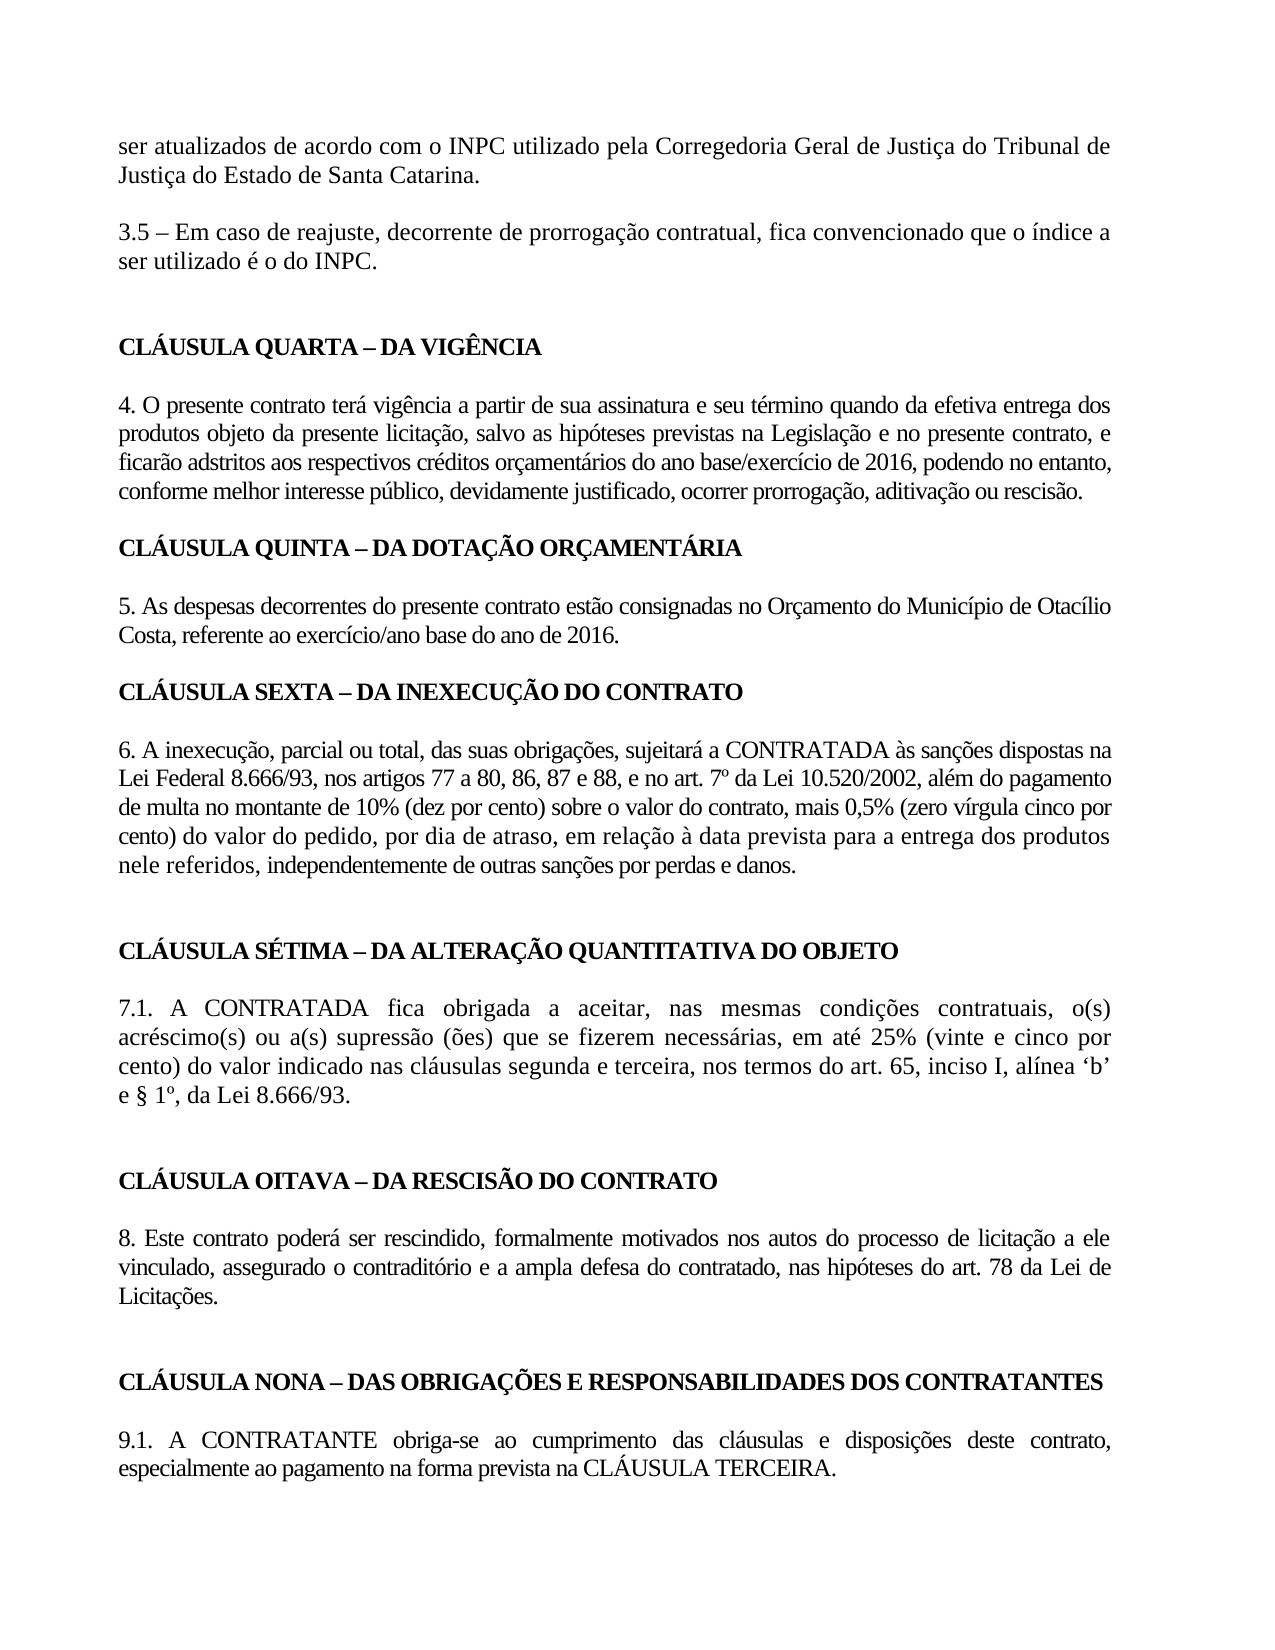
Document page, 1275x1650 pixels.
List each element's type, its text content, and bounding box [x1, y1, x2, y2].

text CLÁUSULA NONA – DAS OBRIGAÇÕES E RESPONSABILIDADES DOS CONTRATANTES [118, 1367, 1112, 1396]
text 9.1. A CONTRATANTE obriga-se ao cumprimento das cláusulas e disposições deste contrato, especialmente ao pagamento na forma prevista na CLÁUSULA TERCEIRA. [118, 1425, 1112, 1482]
text CLÁUSULA SEXTA – DA INEXECUÇÃO DO CONTRATO [118, 677, 1112, 706]
text CLÁUSULA SÉTIMA – DA ALTERAÇÃO QUANTITATIVA DO OBJETO [118, 936, 1112, 965]
text 7.1. A CONTRATADA fica obrigada a aceitar, nas mesmas condições contratuais, o(s) acréscimo(s) ou a(s) supressão (ões) que se fizerem necessárias, em até 25% (vinte e cinco por cento) do valor indicado nas cláusulas segunda e terceira, nos termos do art. 65, inciso I, alínea ‘b’ e § 1º, da Lei 8.666/93. [118, 993, 1112, 1108]
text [118, 131, 1112, 188]
text 4. O presente contrato terá vigência a partir de sua assinatura e seu término quando da efetiva entrega dos produtos objeto da presente licitação, salvo as hipóteses previstas na Legislação e no presente contrato, e ficarão adstritos aos respectivos créditos orçamentários do ano base/exercício de 2016, podendo no entanto, conforme melhor interesse público, devidamente justificado, ocorrer prorrogação, aditivação ou rescisão. [118, 390, 1112, 505]
text CLÁUSULA QUINTA – DA DOTAÇÃO ORÇAMENTÁRIA [118, 533, 1112, 562]
text CLÁUSULA OITAVA – DA RESCISÃO DO CONTRATO [118, 1166, 1112, 1195]
text 8. Este contrato poderá ser rescindido, formalmente motivados nos autos do processo de licitação a ele vinculado, assegurado o contraditório e a ampla defesa do contratado, nas hipóteses do art. 78 da Lei de Licitações. [118, 1223, 1112, 1310]
text 3.5 – Em caso de reajuste, decorrente de prorrogação contratual, fica convencionado que o índice a ser utilizado é o do INPC. [118, 217, 1112, 275]
text CLÁUSULA QUARTA – DA VIGÊNCIA [118, 332, 1112, 361]
text 5. As despesas decorrentes do presente contrato estão consignadas no Orçamento do Município de Otacílio Costa, referente ao exercício/ano base do ano de 2016. [118, 591, 1112, 648]
text inexecução, parcial ou total, das suas obrigações, sujeitará a CONTRATADA às sanções dispostas na Lei Federal 8.666/93, nos artigos 80, 86, 87 e 88, e no art. 7º da Lei 10.520/2002, além do pagamento de multa no montante de 10% (dez por cento) sobre o valor do contrato, mais 0,5% (zero vírgula cinco por cento) do valor do pedido, por dia de atraso, em relação à data prevista para a entrega dos produtos nele referidos, independentemente de outras sanções por perdas e danos. [118, 735, 1112, 878]
